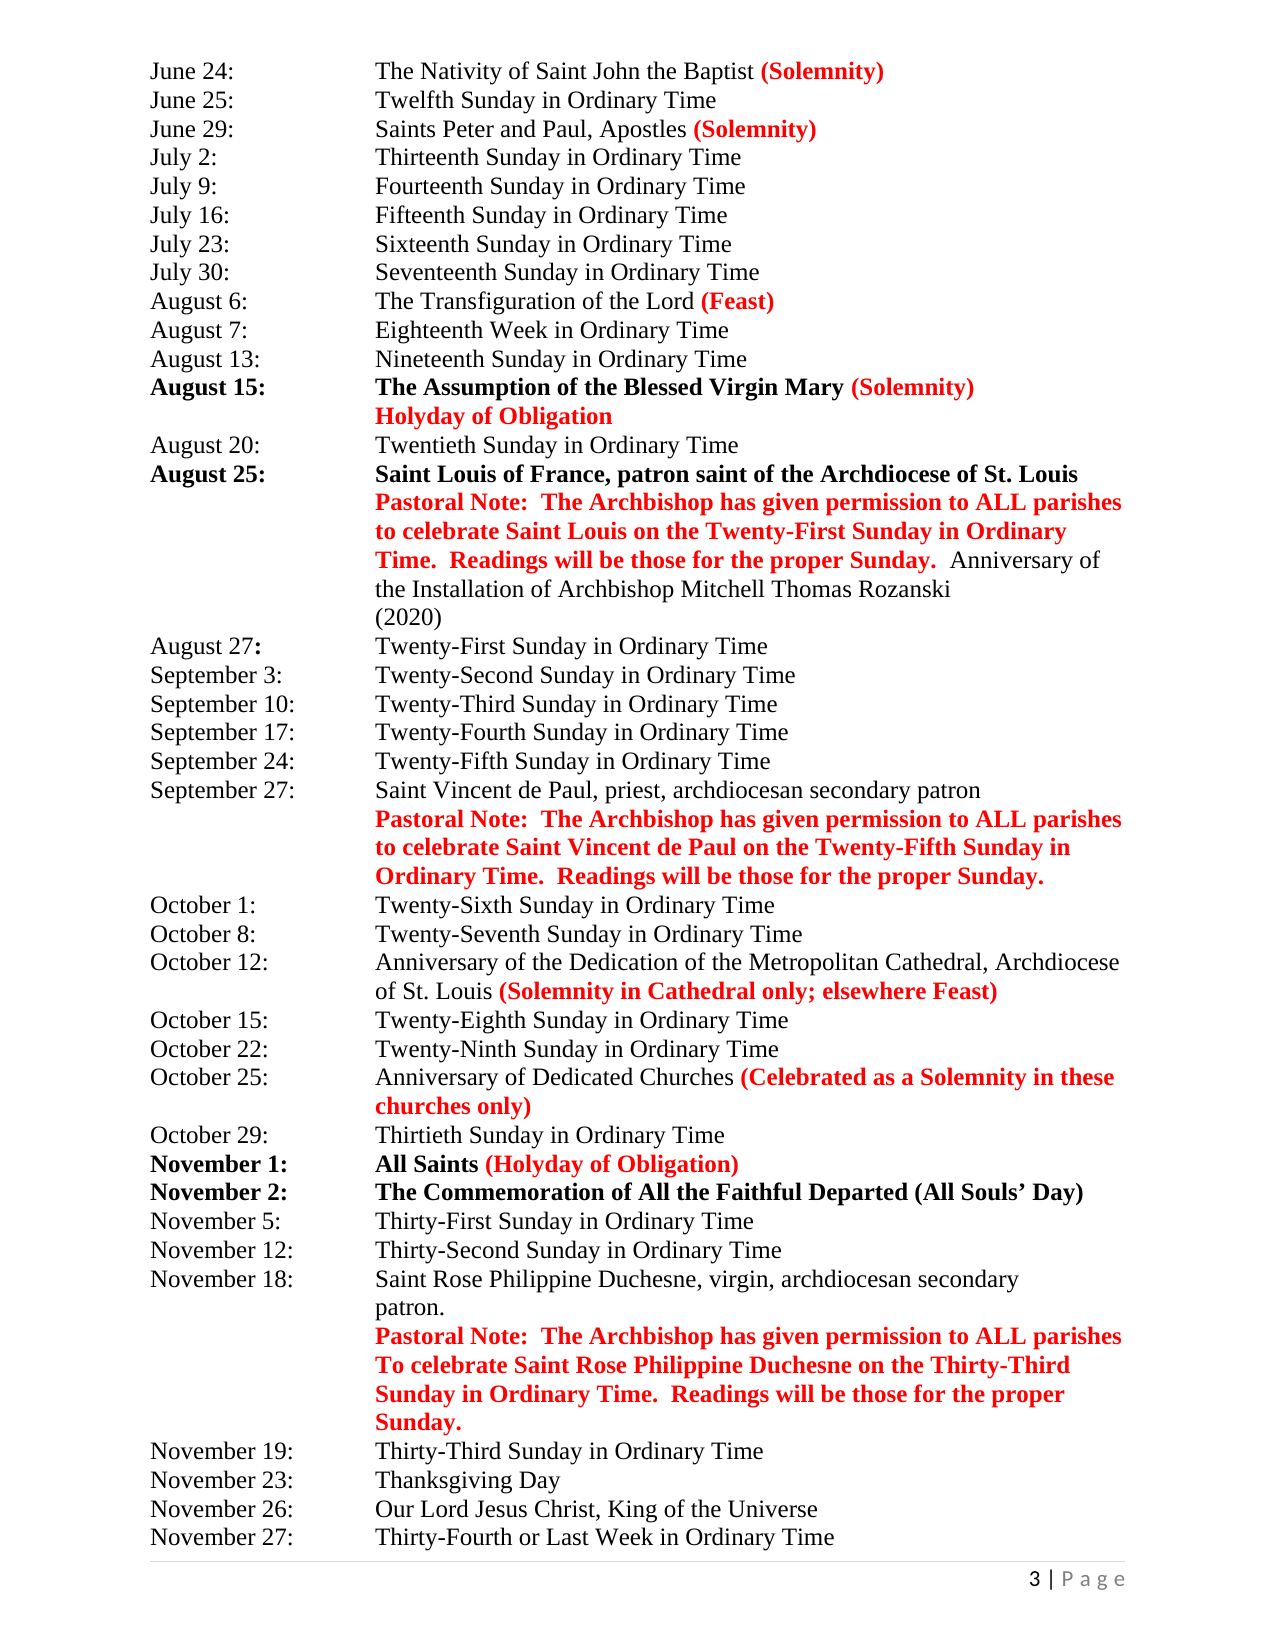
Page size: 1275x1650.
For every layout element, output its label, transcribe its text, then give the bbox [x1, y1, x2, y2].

text November 23: Thanksgiving Day [150, 1465, 1125, 1494]
text of St. Louis (Solemnity in Cathedral only; elsewhere Feast) [150, 976, 1125, 1005]
text August 7: Eighteenth Week in Ordinary Time [150, 315, 1125, 344]
text Pastoral Note: The Archbishop has given permission to ALL parishes [150, 804, 1125, 832]
text August 15: The Assumption of the Blessed Virgin Mary (Solemnity) [150, 372, 1125, 401]
text November 5: Thirty-First Sunday in Ordinary Time [150, 1206, 1125, 1235]
text November 2: The Commemoration of All the Faithful Departed (All Souls’ Day) [150, 1177, 1125, 1206]
text November 27: Thirty-Fourth or Last Week in Ordinary Time [150, 1522, 1125, 1551]
text June 29: Saints Peter and Paul, Apostles (Solemnity) [150, 114, 1125, 142]
text patron. [150, 1292, 1125, 1321]
text October 8: Twenty-Seventh Sunday in Ordinary Time [150, 919, 1125, 947]
text September 10: Twenty-Third Sunday in Ordinary Time [150, 689, 1125, 717]
text Pastoral Note: The Archbishop has given permission to ALL parishes [150, 1321, 1125, 1350]
text to celebrate Saint Vincent de Paul on the Twenty-Fifth Sunday in [150, 832, 1125, 861]
text October 25: Anniversary of Dedicated Churches (Celebrated as a Solemnity in these [150, 1062, 1125, 1091]
text October 22: Twenty-Ninth Sunday in Ordinary Time [150, 1034, 1125, 1062]
text November 26: Our Lord Jesus Christ, King of the Universe [150, 1494, 1125, 1522]
text Sunday in Ordinary Time. Readings will be those for the proper [150, 1379, 1125, 1407]
text November 12: Thirty-Second Sunday in Ordinary Time [150, 1235, 1125, 1264]
text October 1: Twenty-Sixth Sunday in Ordinary Time [150, 890, 1125, 919]
text September 3: Twenty-Second Sunday in Ordinary Time [150, 660, 1125, 689]
text June 25: Twelfth Sunday in Ordinary Time [150, 85, 1125, 114]
text October 12: Anniversary of the Dedication of the Metropolitan Cathedral, Archdiocese [150, 947, 1125, 976]
text July 16: Fifteenth Sunday in Ordinary Time [150, 200, 1125, 229]
text July 2: Thirteenth Sunday in Ordinary Time [150, 142, 1125, 171]
text September 24: Twenty-Fifth Sunday in Ordinary Time [150, 746, 1125, 775]
text August 25: Saint Louis of France, patron saint of the Archdiocese of St. Louis [150, 459, 1125, 487]
text August 20: Twentieth Sunday in Ordinary Time [150, 430, 1125, 459]
text October 15: Twenty-Eighth Sunday in Ordinary Time [150, 1005, 1125, 1034]
text November 1: All Saints (Holyday of Obligation) [150, 1149, 1125, 1177]
text August 6: The Transfiguration of the Lord (Feast) [150, 286, 1125, 315]
text Ordinary Time. Readings will be those for the proper Sunday. [150, 861, 1125, 890]
text July 23: Sixteenth Sunday in Ordinary Time [150, 229, 1125, 257]
text November 18: Saint Rose Philippine Duchesne, virgin, archdiocesan secondary [150, 1264, 1125, 1292]
text July 30: Seventeenth Sunday in Ordinary Time [150, 257, 1125, 286]
text November 19: Thirty-Third Sunday in Ordinary Time [150, 1436, 1125, 1465]
text June 24: The Nativity of Saint John the Baptist (Solemnity) [150, 56, 1125, 85]
text Sunday. [150, 1407, 1125, 1436]
text September 17: Twenty-Fourth Sunday in Ordinary Time [150, 717, 1125, 746]
text To celebrate Saint Rose Philippine Duchesne on the Thirty-Third [150, 1350, 1125, 1379]
text August 13: Nineteenth Sunday in Ordinary Time [150, 344, 1125, 372]
text (2020) [375, 602, 1125, 631]
text October 29: Thirtieth Sunday in Ordinary Time [150, 1120, 1125, 1149]
text churches only) [150, 1091, 1125, 1120]
text August 27: Twenty-First Sunday in Ordinary Time [150, 631, 1125, 660]
text September 27: Saint Vincent de Paul, priest, archdiocesan secondary patron [150, 775, 1125, 804]
text Holyday of Obligation [150, 401, 1125, 430]
text Pastoral Note: The Archbishop has given permission to ALL parishes to celebrate Saint Louis on the Twenty-First Sunday in Ordinary Time. Readings will be those for the proper Sunday. Anniversary of the Installation of Archbishop Mitchell Thomas Rozanski [375, 487, 1125, 602]
text July 9: Fourteenth Sunday in Ordinary Time [150, 171, 1125, 200]
